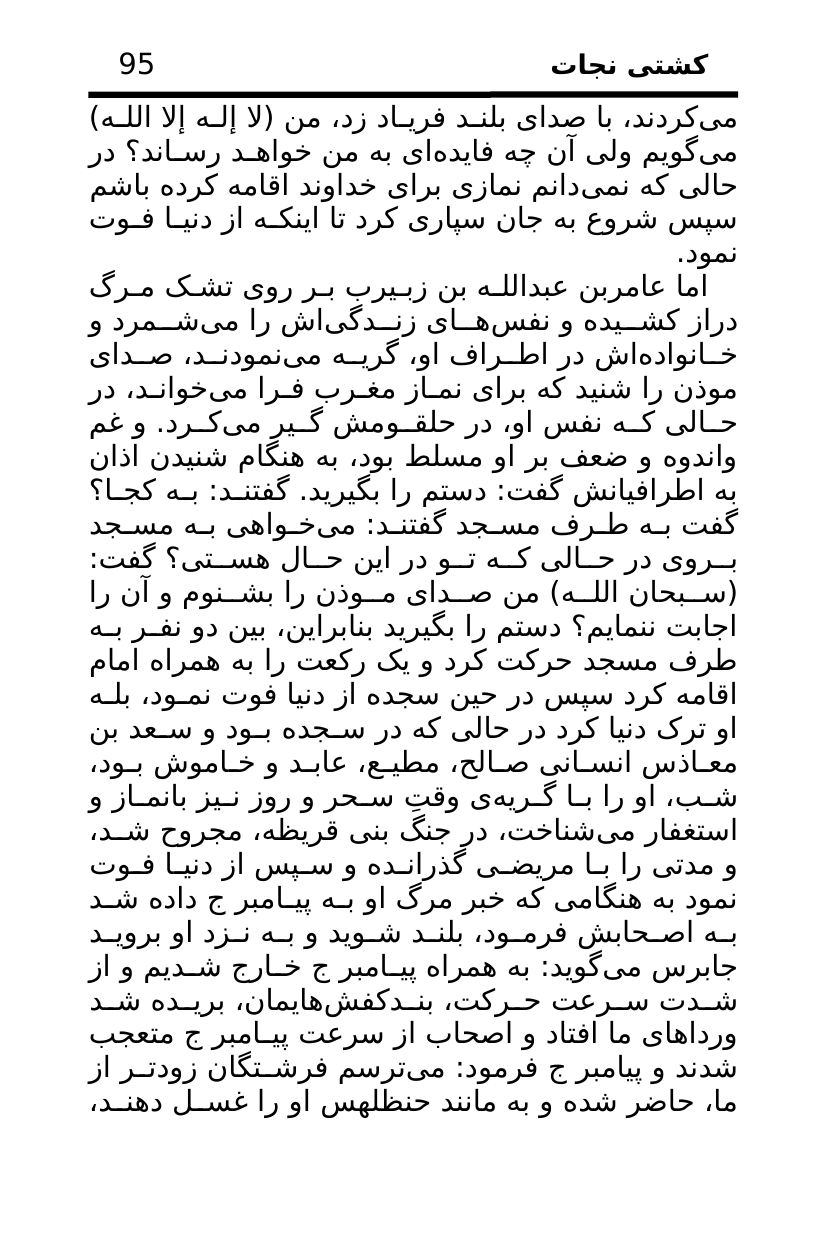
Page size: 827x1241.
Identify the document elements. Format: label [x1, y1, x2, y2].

text [89, 100, 738, 270]
text [89, 270, 738, 1119]
